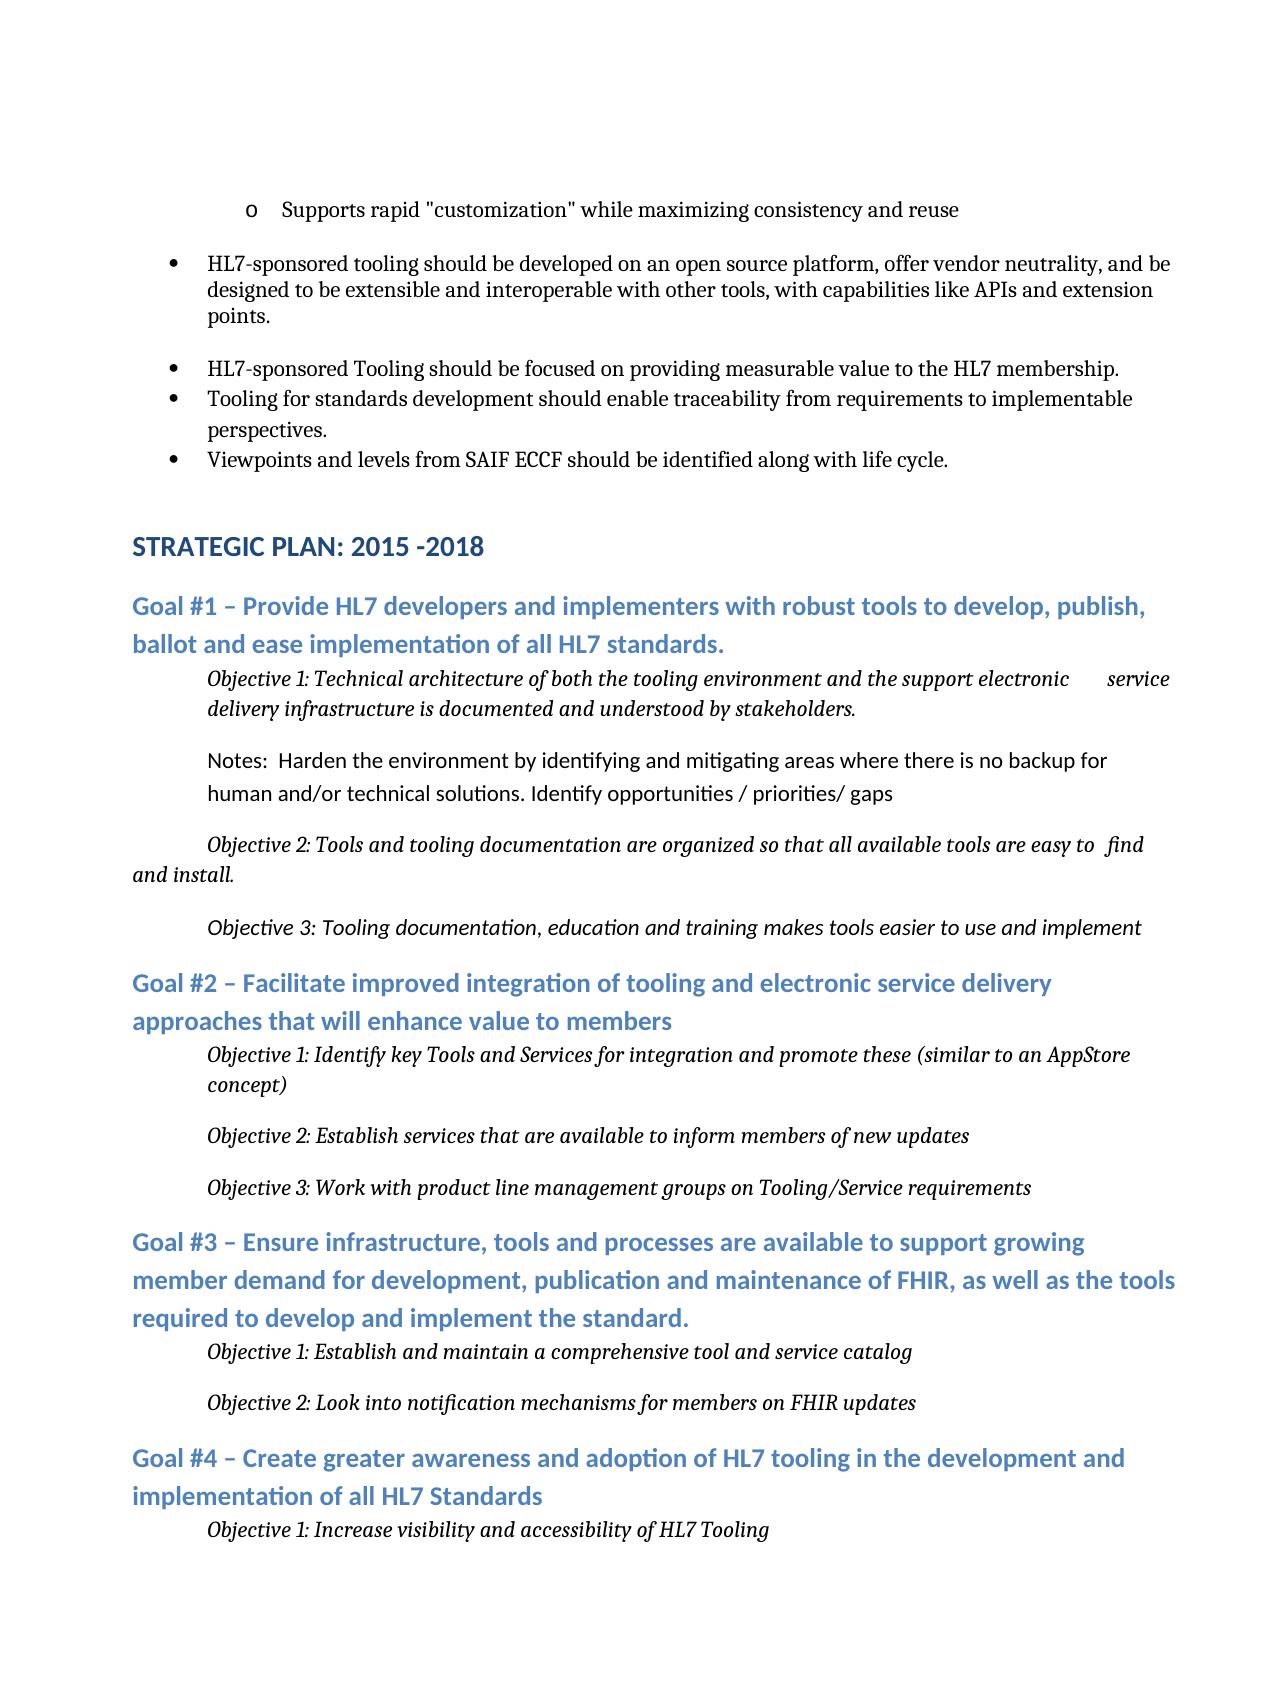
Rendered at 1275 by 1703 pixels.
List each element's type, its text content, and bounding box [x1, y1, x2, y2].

text Objective 3: Work with product line management groups on Tooling/Service requirements [132, 1174, 1177, 1201]
text Objective 2: Establish services that are available to inform members of new updates [132, 1123, 1177, 1149]
list Viewpoints and levels from SAIF ECCF should be identified along with life cycle. [169, 447, 1177, 473]
subtitle STRATEGIC PLAN: 2015 -2018 [132, 528, 1177, 563]
text Objective 3: Tooling documentation, education and training makes tools easier to use and implement [132, 913, 1177, 941]
list HL7-sponsored Tooling should be focused on providing measurable value to the HL7 membership. [169, 356, 1177, 382]
text Objective 1: Establish and maintain a comprehensive tool and service catalog [132, 1339, 1177, 1365]
text Objective 1: Technical architecture of both the tooling environment and the support electronic service delivery infrastructure is documented and understood by stakeholders. [132, 665, 1177, 722]
list Tooling for standards development should enable traceability from requirements to implementable perspectives. [169, 386, 1177, 443]
list Supports rapid "customization" while maximizing consistency and reuse [244, 197, 1177, 224]
subtitle Goal #4 – Create greater awareness and adoption of HL7 tooling in the development and implementation of all HL7 Standards [132, 1441, 1177, 1512]
subtitle Goal #2 – Facilitate improved integration of tooling and electronic service delivery approaches that will enhance value to members [132, 966, 1177, 1037]
text Objective 2: Look into notification mechanisms for members on FHIR updates [132, 1390, 1177, 1416]
text Objective 2: Tools and tooling documentation are organized so that all available tools are easy to find and install. [132, 832, 1177, 888]
text Notes: Harden the environment by identifying and mitigating areas where there is no backup for human and/or technical solutions. Identify opportunities / priorities/ gaps [132, 747, 1177, 807]
text Objective 1: Identify key Tools and Services for integration and promote these (similar to an AppStore concept) [132, 1042, 1177, 1098]
text Objective 1: Increase visibility and accessibility of HL7 Tooling [132, 1517, 1177, 1543]
subtitle Goal #3 – Ensure infrastructure, tools and processes are available to support growing member demand for development, publication and maintenance of FHIR, as well as the tools required to develop and implement the standard. [132, 1225, 1177, 1334]
subtitle Goal #1 – Provide HL7 developers and implementers with robust tools to develop, publish, ballot and ease implementation of all HL7 standards. [132, 589, 1177, 661]
list HL7-sponsored tooling should be developed on an open source platform, offer vendor neutrality, and be designed to be extensible and interoperable with other tools, with capabilities like APIs and extension points. [169, 251, 1177, 329]
